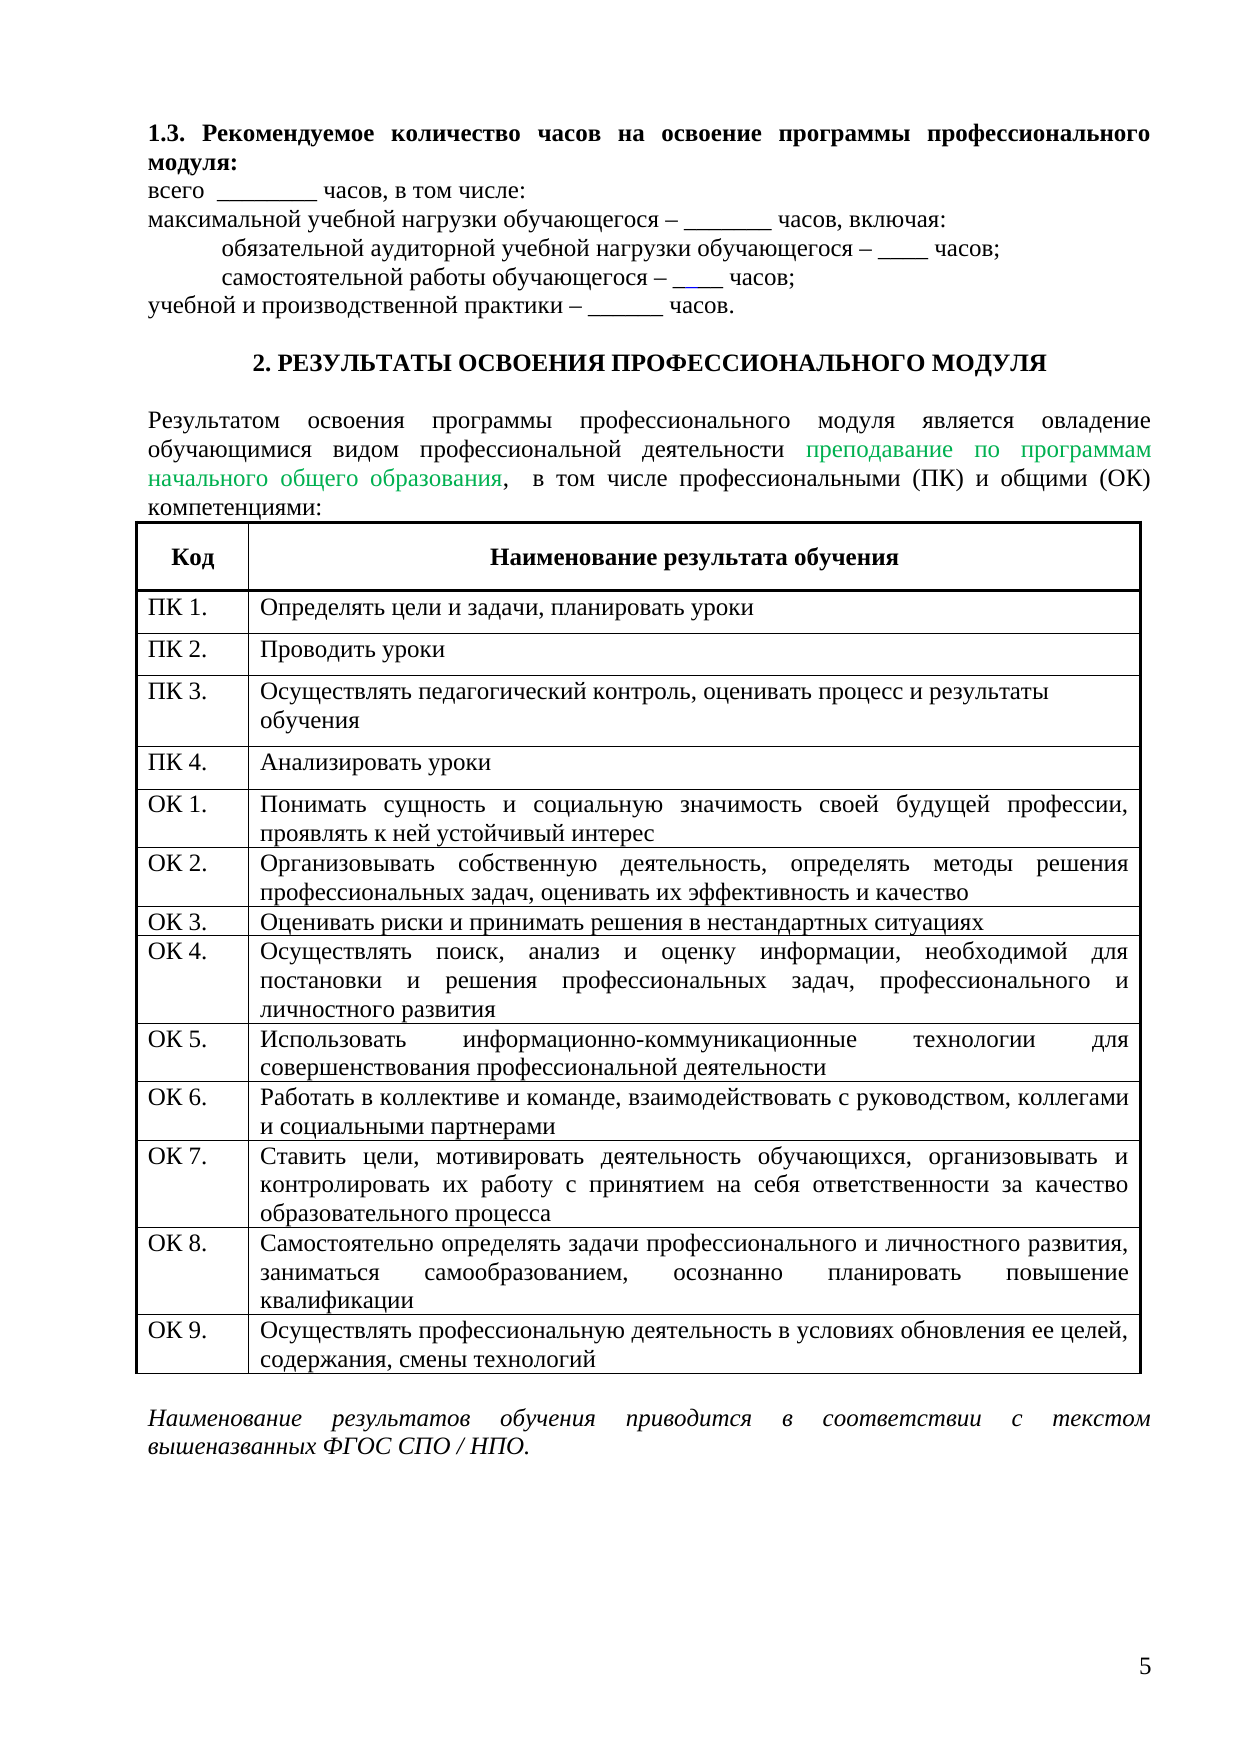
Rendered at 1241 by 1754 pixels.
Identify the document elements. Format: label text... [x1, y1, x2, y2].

table_cell ПК 2. [138, 634, 248, 675]
table_cell ПК 4. [138, 747, 248, 788]
table_cell ПК 1. [138, 592, 248, 633]
table_cell Проводить уроки [249, 634, 1139, 675]
table_cell ОК 7. [138, 1141, 248, 1227]
table_cell Осуществлять педагогический контроль, оценивать процесс и результаты обучения [249, 676, 1139, 746]
text Результатом освоения программы профессионального модуля является овладение обучающимися видом профессиональной деятельности преподавание по программам начального общего образования, в том числе профессиональными (ПК) и общими (ОК) компетенциями: [148, 406, 1152, 521]
table_cell Понимать сущность и социальную значимость своей будущей профессии, проявлять к ней устойчивый интерес [249, 790, 1139, 847]
table_cell ОК 8. [138, 1228, 248, 1314]
text учебной и производственной практики – ______ часов. [148, 291, 1152, 319]
text Наименование результатов обучения приводится в соответствии с текстом вышеназванных ФГОС СПО / НПО. [148, 1403, 1152, 1460]
text обязательной аудиторной учебной нагрузки обучающегося – ____ часов; [221, 233, 1152, 262]
table_cell ОК 3. [138, 907, 248, 935]
table_cell Организовывать собственную деятельность, определять методы решения профессиональных задач, оценивать их эффективность и качество [249, 848, 1139, 906]
table_cell Ставить цели, мотивировать деятельность обучающихся, организовывать и контролировать их работу с принятием на себя ответственности за качество образовательного процесса [249, 1141, 1139, 1227]
table_header Код [138, 524, 248, 588]
table_cell ПК 3. [138, 676, 248, 746]
text самостоятельной работы обучающегося – ____ часов; [221, 262, 1152, 291]
table_cell ОК 9. [138, 1315, 248, 1373]
table_cell Анализировать уроки [249, 747, 1139, 788]
table_cell Самостоятельно определять задачи профессионального и личностного развития, заниматься самообразованием, осознанно планировать повышение квалификации [249, 1228, 1139, 1314]
text всего ________ часов, в том числе: [148, 176, 1152, 204]
table_cell Оценивать риски и принимать решения в нестандартных ситуациях [249, 907, 1139, 935]
table_cell ОК 4. [138, 936, 248, 1023]
text 2. результаты освоения ПРОФЕССИОНАЛЬНОГО МОДУЛЯ [148, 348, 1152, 377]
table_cell Осуществлять профессиональную деятельность в условиях обновления ее целей, содержания, смены технологий [249, 1315, 1139, 1373]
table_cell ОК 1. [138, 790, 248, 847]
table_cell Осуществлять поиск, анализ и оценку информации, необходимой для постановки и решения профессиональных задач, профессионального и личностного развития [249, 936, 1139, 1023]
text 1.3. Рекомендуемое количество часов на освоение программы профессионального модуля: [148, 118, 1152, 176]
table_cell Использовать информационно-коммуникационные технологии для совершенствования профессиональной деятельности [249, 1024, 1139, 1081]
table_cell Определять цели и задачи, планировать уроки [249, 592, 1139, 633]
table_cell ОК 5. [138, 1024, 248, 1081]
table_cell ОК 2. [138, 848, 248, 906]
text максимальной учебной нагрузки обучающегося – _______ часов, включая: [148, 204, 1152, 233]
table_cell ОК 6. [138, 1082, 248, 1140]
table_cell Работать в коллективе и команде, взаимодействовать с руководством, коллегами и социальными партнерами [249, 1082, 1139, 1140]
table_header Наименование результата обучения [249, 524, 1139, 588]
